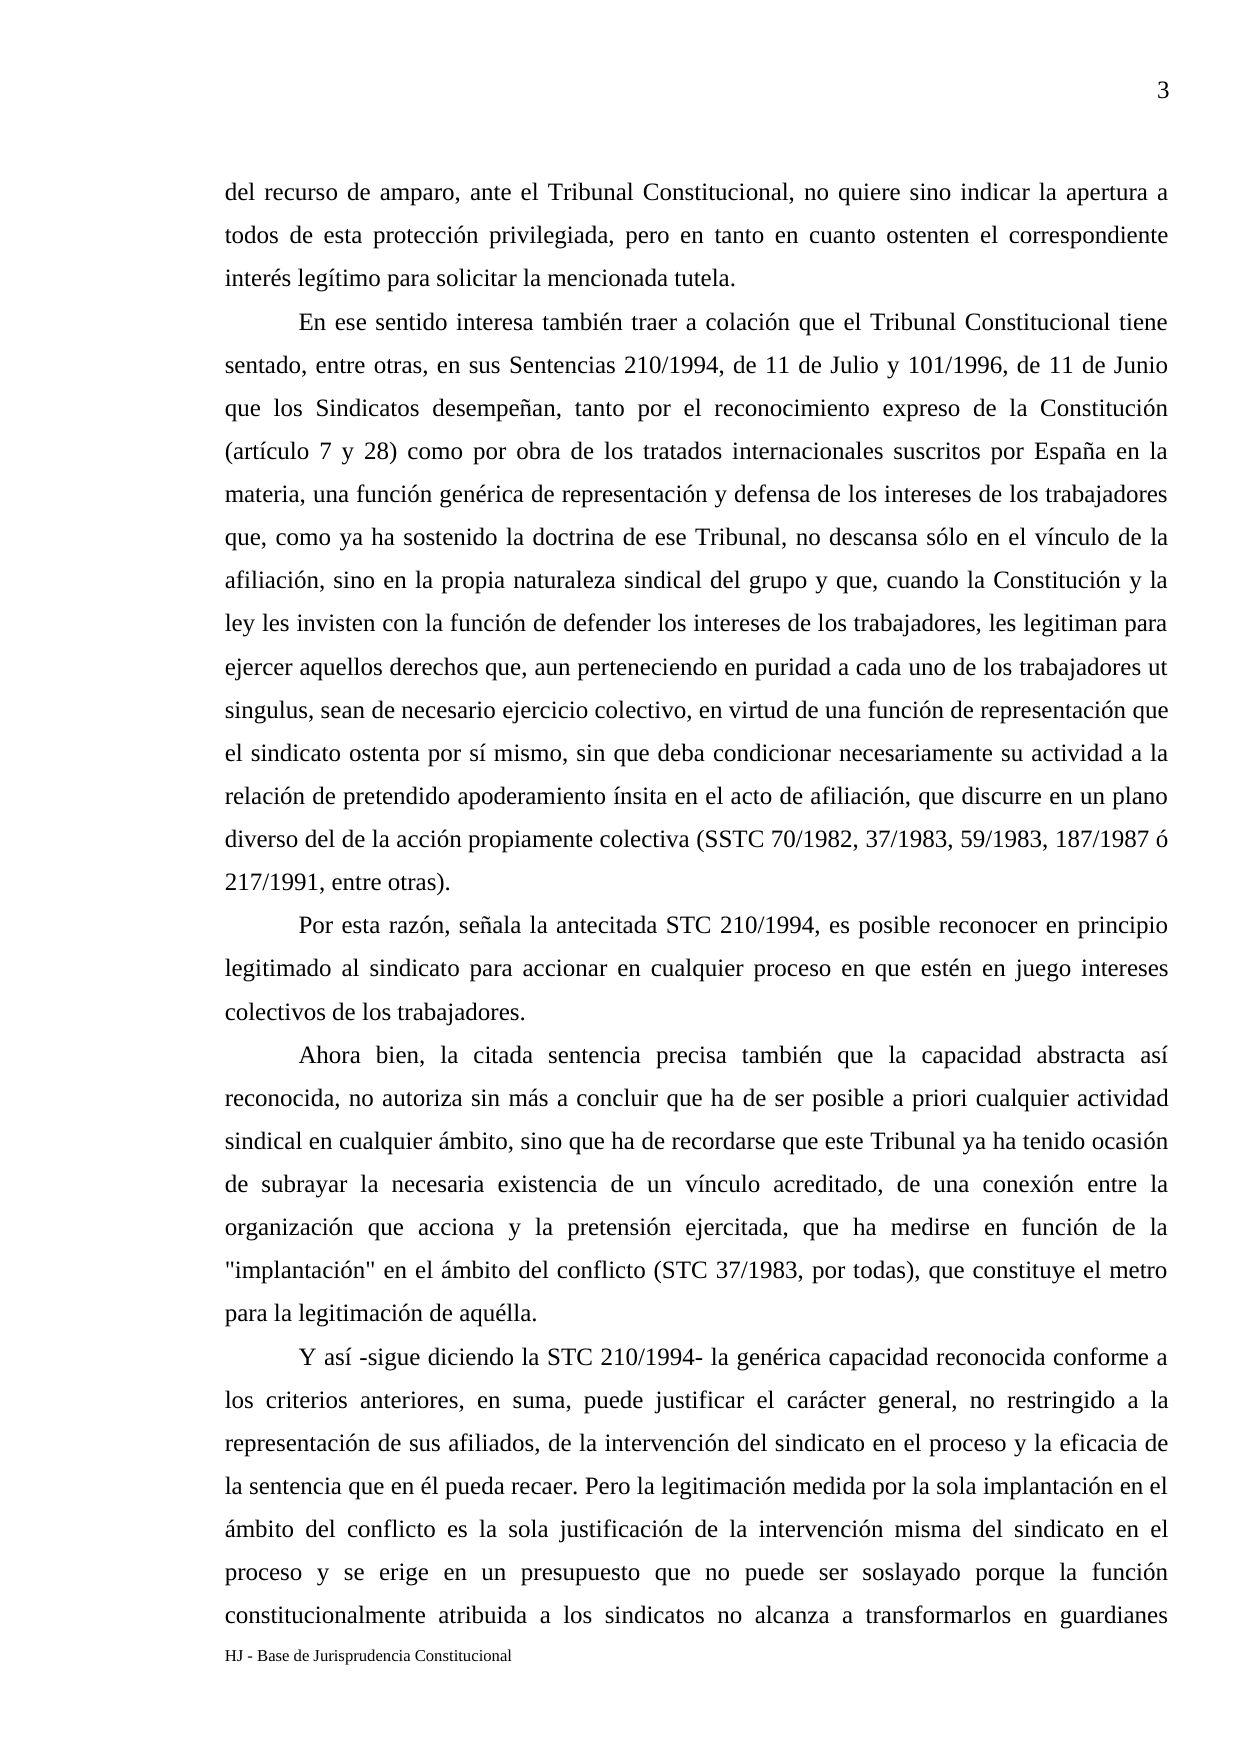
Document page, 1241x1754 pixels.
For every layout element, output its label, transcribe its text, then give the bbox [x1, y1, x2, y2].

text En ese sentido interesa también traer a colación que el Tribunal Constitucional tiene sentado, entre otras, en sus Sentencias 210/1994, de 11 de Julio y 101/1996, de 11 de Junio que los Sindicatos desempeñan, tanto por el reconocimiento expreso de la Constitución (artículo 7 y 28) como por obra de los tratados internacionales suscritos por España en la materia, una función genérica de representación y defensa de los intereses de los trabajadores que, como ya ha sostenido la doctrina de ese Tribunal, no descansa sólo en el vínculo de la afiliación, sino en la propia naturaleza sindical del grupo y que, cuando la Constitución y la ley les invisten con la función de defender los intereses de los trabajadores, les legitiman para ejercer aquellos derechos que, aun perteneciendo en puridad a cada uno de los trabajadores ut singulus, sean de necesario ejercicio colectivo, en virtud de una función de representación que el sindicato ostenta por sí mismo, sin que deba condicionar necesariamente su actividad a la relación de pretendido apoderamiento ínsita en el acto de afiliación, que discurre en un plano diverso del de la acción propiamente colectiva (SSTC 70/1982, 37/1983, 59/1983, 187/1987 ó 217/1991, entre otras). [224, 307, 1169, 896]
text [224, 177, 1169, 292]
text Por esta razón, señala la antecitada STC 210/1994, es posible reconocer en principio legitimado al sindicato para accionar en cualquier proceso en que estén en juego intereses colectivos de los trabajadores. [224, 910, 1169, 1025]
text Ahora bien, la citada sentencia precisa también que la capacidad abstracta así reconocida, no autoriza sin más a concluir que ha de ser posible a priori cualquier actividad sindical en cualquier ámbito, sino que ha de recordarse que este Tribunal ya ha tenido ocasión de subrayar la necesaria existencia de un vínculo acreditado, de una conexión entre la organización que acciona y la pretensión ejercitada, que ha medirse en función de la "implantación" en el ámbito del conflicto (STC 37/1983, por todas), que constituye el metro para la legitimación de aquélla. [224, 1040, 1169, 1327]
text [224, 1342, 1169, 1629]
